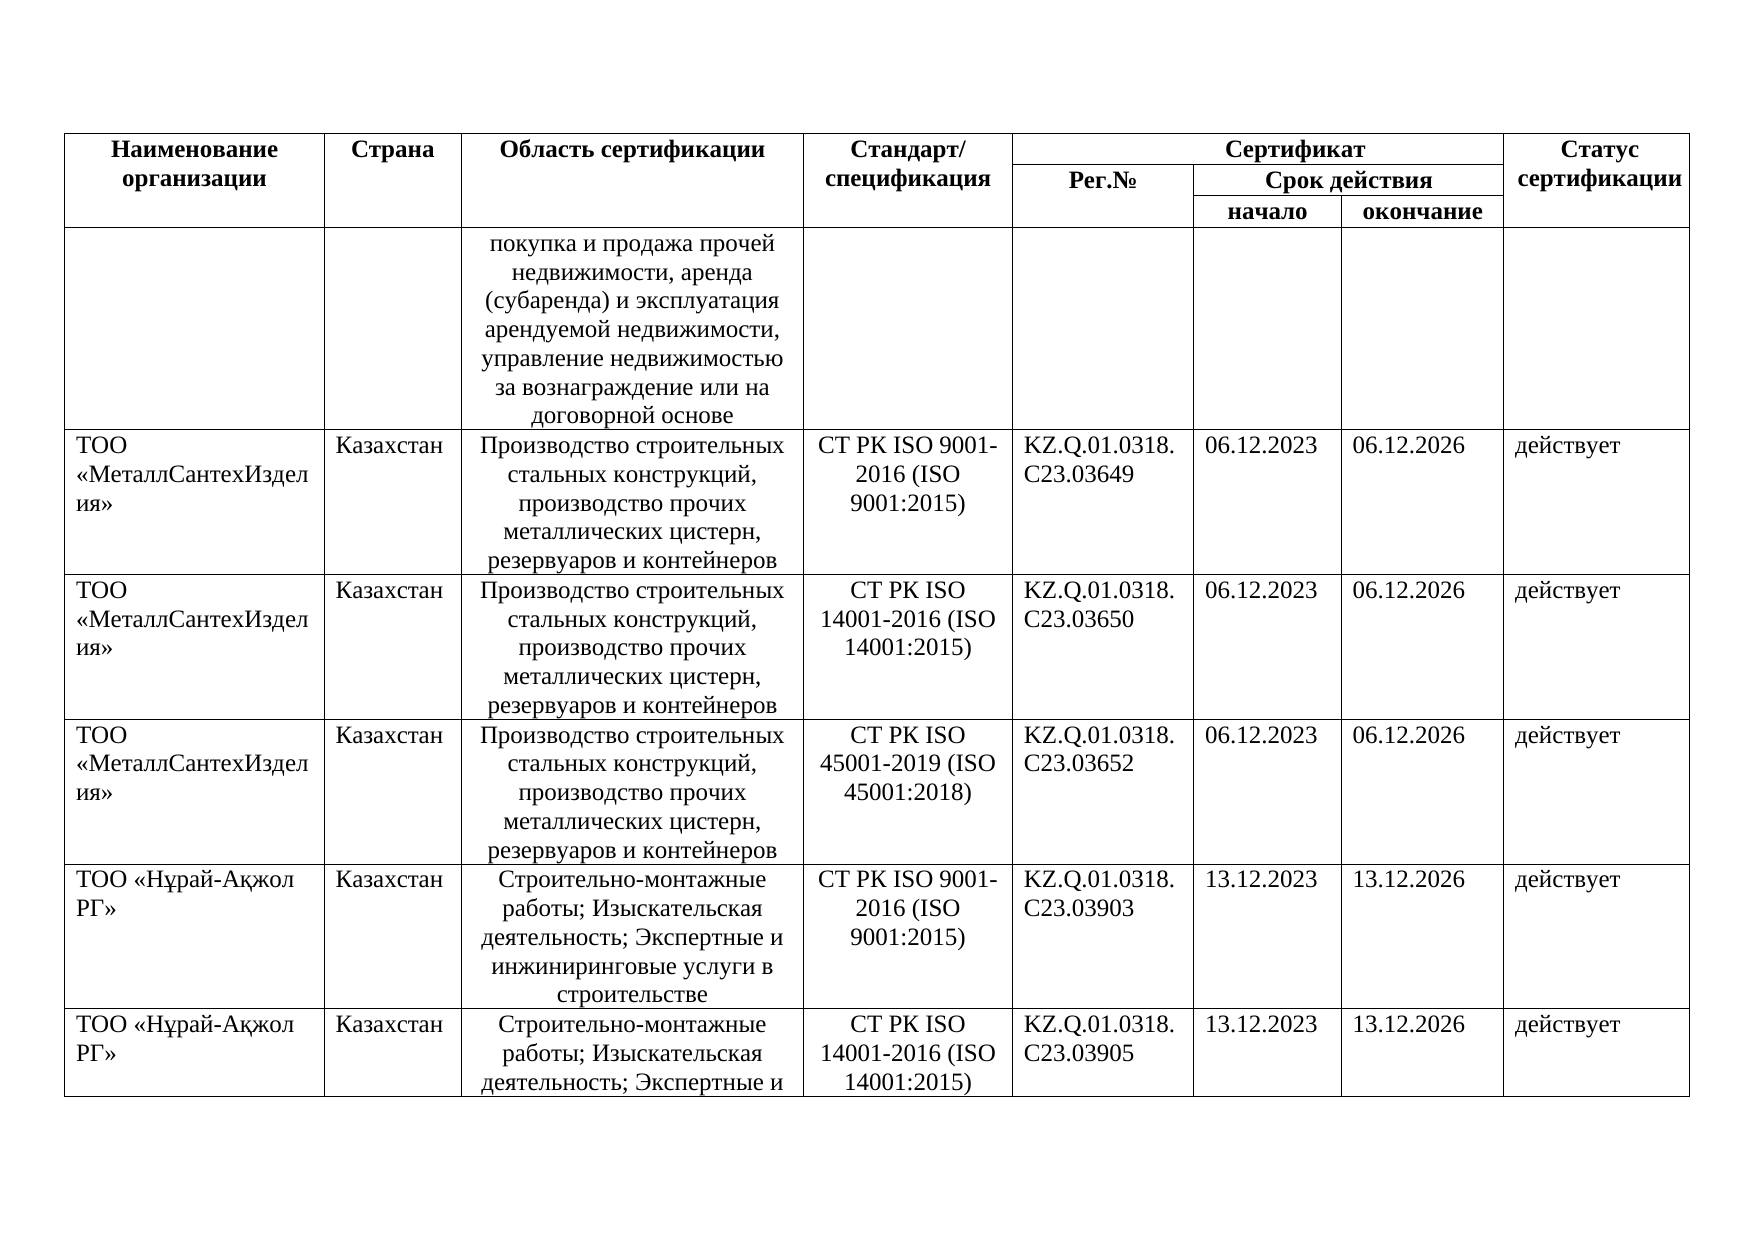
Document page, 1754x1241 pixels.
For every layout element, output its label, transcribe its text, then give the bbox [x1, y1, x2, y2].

table_header Страна [325, 134, 461, 227]
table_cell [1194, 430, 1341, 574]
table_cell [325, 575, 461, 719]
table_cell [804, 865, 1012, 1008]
table_header Наименование организации [65, 134, 324, 227]
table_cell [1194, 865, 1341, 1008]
table_cell окончание [1342, 196, 1503, 227]
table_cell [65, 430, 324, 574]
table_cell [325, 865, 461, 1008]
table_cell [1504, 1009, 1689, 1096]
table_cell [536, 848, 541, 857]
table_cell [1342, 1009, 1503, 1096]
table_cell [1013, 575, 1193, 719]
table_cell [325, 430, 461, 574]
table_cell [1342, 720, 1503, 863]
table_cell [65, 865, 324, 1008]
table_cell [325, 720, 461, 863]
table_header Область сертификации [462, 134, 803, 227]
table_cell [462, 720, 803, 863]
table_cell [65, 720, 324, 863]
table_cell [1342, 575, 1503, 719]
table_cell Рег.№ [1013, 165, 1193, 227]
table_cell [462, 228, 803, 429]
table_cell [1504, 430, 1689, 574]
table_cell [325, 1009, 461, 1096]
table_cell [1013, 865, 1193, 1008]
table_header Статус сертификации [1504, 134, 1689, 227]
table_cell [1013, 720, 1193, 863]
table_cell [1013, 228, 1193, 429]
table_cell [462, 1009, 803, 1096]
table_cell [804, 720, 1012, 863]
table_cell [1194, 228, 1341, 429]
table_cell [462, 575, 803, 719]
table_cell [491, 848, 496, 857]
table_header Сертификат [1013, 134, 1503, 164]
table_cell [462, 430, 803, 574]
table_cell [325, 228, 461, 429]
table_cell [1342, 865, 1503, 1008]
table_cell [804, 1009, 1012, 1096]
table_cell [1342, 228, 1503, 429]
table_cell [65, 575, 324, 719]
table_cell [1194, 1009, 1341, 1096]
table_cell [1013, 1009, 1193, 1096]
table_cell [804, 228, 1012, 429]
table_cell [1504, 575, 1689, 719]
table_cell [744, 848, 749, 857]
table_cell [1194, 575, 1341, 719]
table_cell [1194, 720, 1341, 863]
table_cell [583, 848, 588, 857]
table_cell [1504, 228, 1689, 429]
table_cell начало [1194, 196, 1341, 227]
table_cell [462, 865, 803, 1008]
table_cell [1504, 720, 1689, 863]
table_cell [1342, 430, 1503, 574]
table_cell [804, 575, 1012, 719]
table_header Стандарт/ спецификация [804, 134, 1012, 227]
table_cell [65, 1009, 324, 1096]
table_cell Срок действия [1194, 165, 1503, 195]
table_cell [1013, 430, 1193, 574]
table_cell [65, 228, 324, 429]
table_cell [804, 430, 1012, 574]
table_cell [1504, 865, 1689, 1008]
